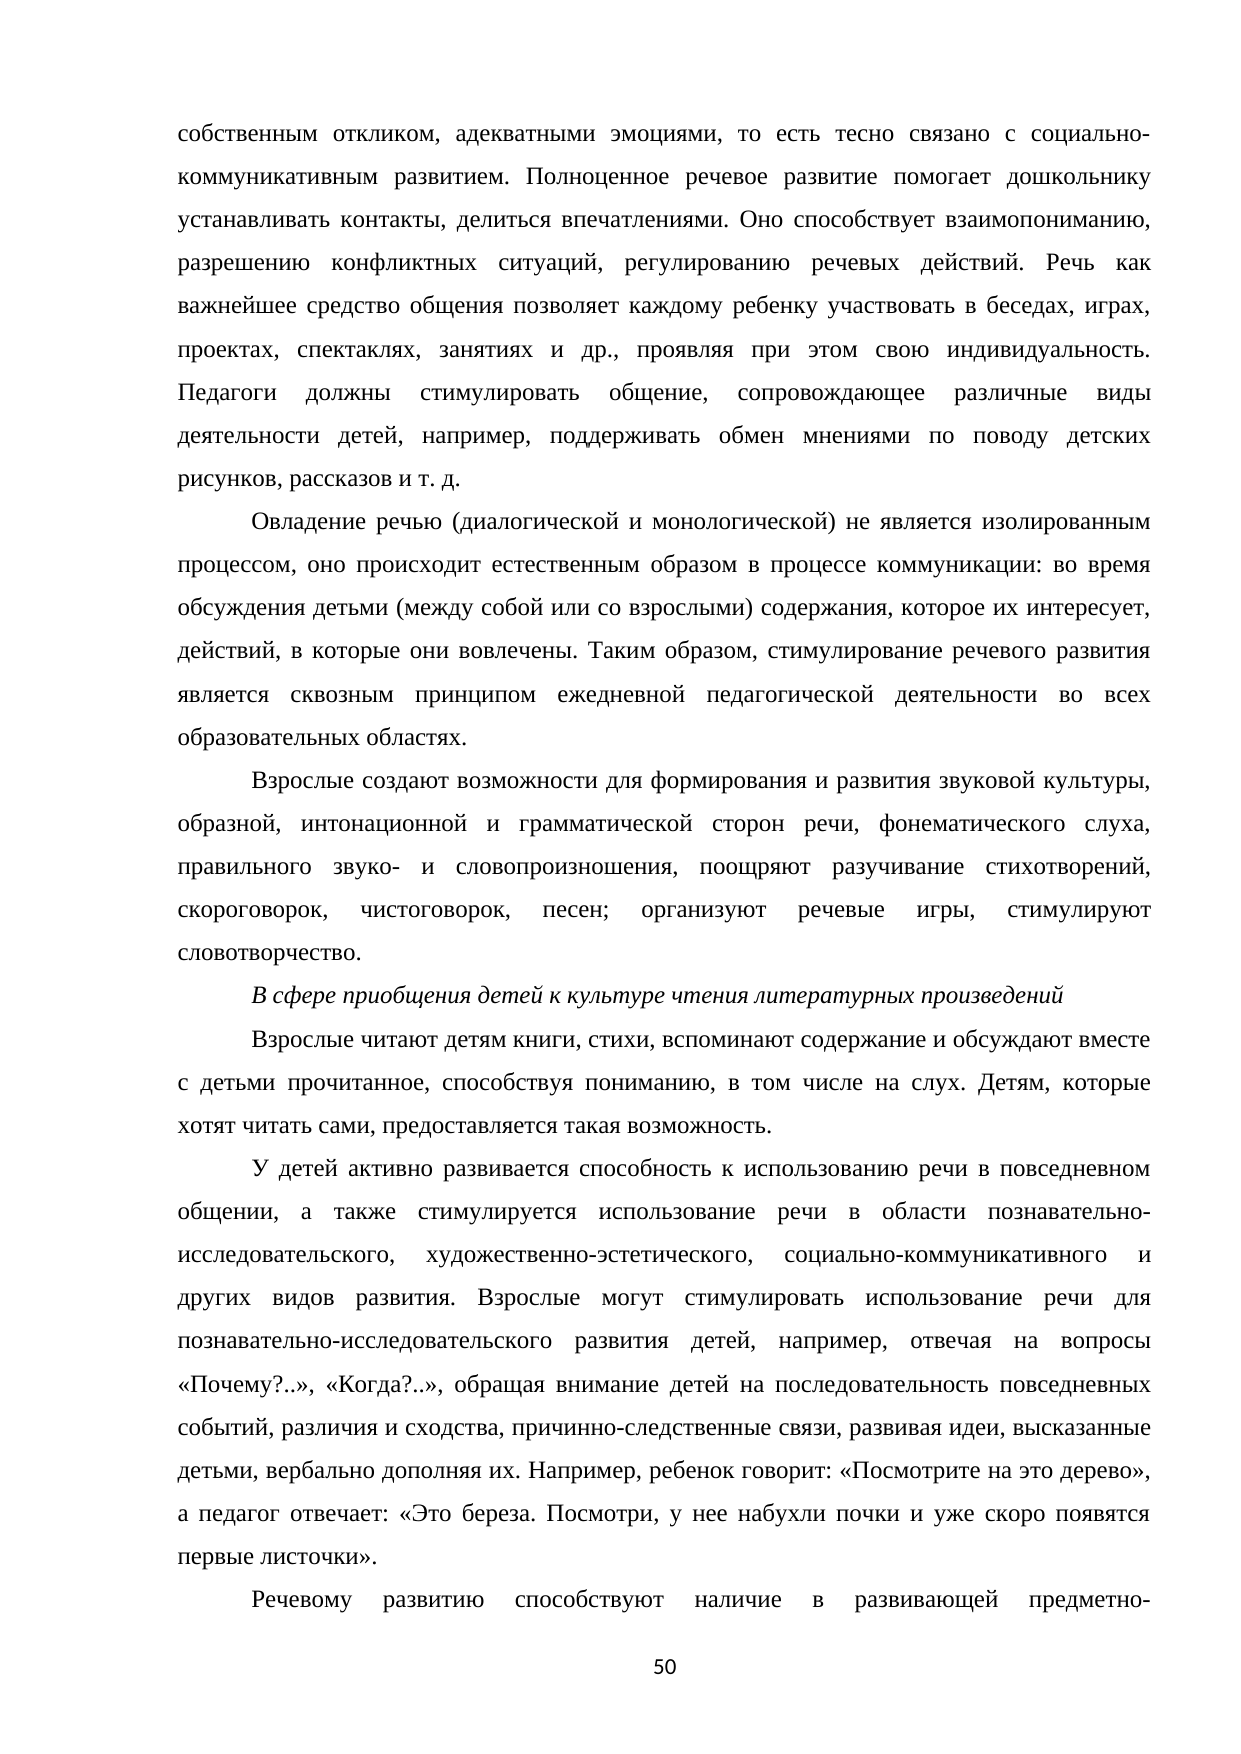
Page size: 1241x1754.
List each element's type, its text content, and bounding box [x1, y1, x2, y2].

text Взрослые создают возможности для формирования и развития звуковой культуры, образной, интонационной и грамматической сторон речи, фонематического слуха, правильного звуко- и словопроизношения, поощряют разучивание стихотворений, скороговорок, чистоговорок, песен; организуют речевые игры, стимулируют словотворчество. [177, 765, 1152, 966]
text Овладение речью (диалогической и монологической) не является изолированным процессом, оно происходит естественным образом в процессе коммуникации: во время обсуждения детьми (между собой или со взрослыми) содержания, которое их интересует, действий, в которые они вовлечены. Таким образом, стимулирование речевого развития является сквозным принципом ежедневной педагогической деятельности во всех образовательных областях. [177, 506, 1152, 751]
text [177, 1584, 1152, 1613]
text Взрослые читают детям книги, стихи, вспоминают содержание и обсуждают вместе с детьми прочитанное, способствуя пониманию, в том числе на слух. Детям, которые хотят читать сами, предоставляется такая возможность. [177, 1024, 1152, 1139]
text У детей активно развивается способность к использованию речи в повседневном общении, а также стимулируется использование речи в области познавательно-исследовательского, художественно-эстетического, социально-коммуникативного и других видов развития. Взрослые могут стимулировать использование речи для познавательно-исследовательского развития детей, например, отвечая на вопросы «Почему?..», «Когда?..», обращая внимание детей на последовательность повседневных событий, различия и сходства, причинно-следственные связи, развивая идеи, высказанные детьми, вербально дополняя их. Например, ребенок говорит: «Посмотрите на это дерево», а педагог отвечает: «Это береза. Посмотри, у нее набухли почки и уже скоро появятся первые листочки». [177, 1153, 1152, 1570]
text В сфере приобщения детей к культуре чтения литературных произведений [177, 981, 1152, 1009]
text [177, 118, 1152, 492]
